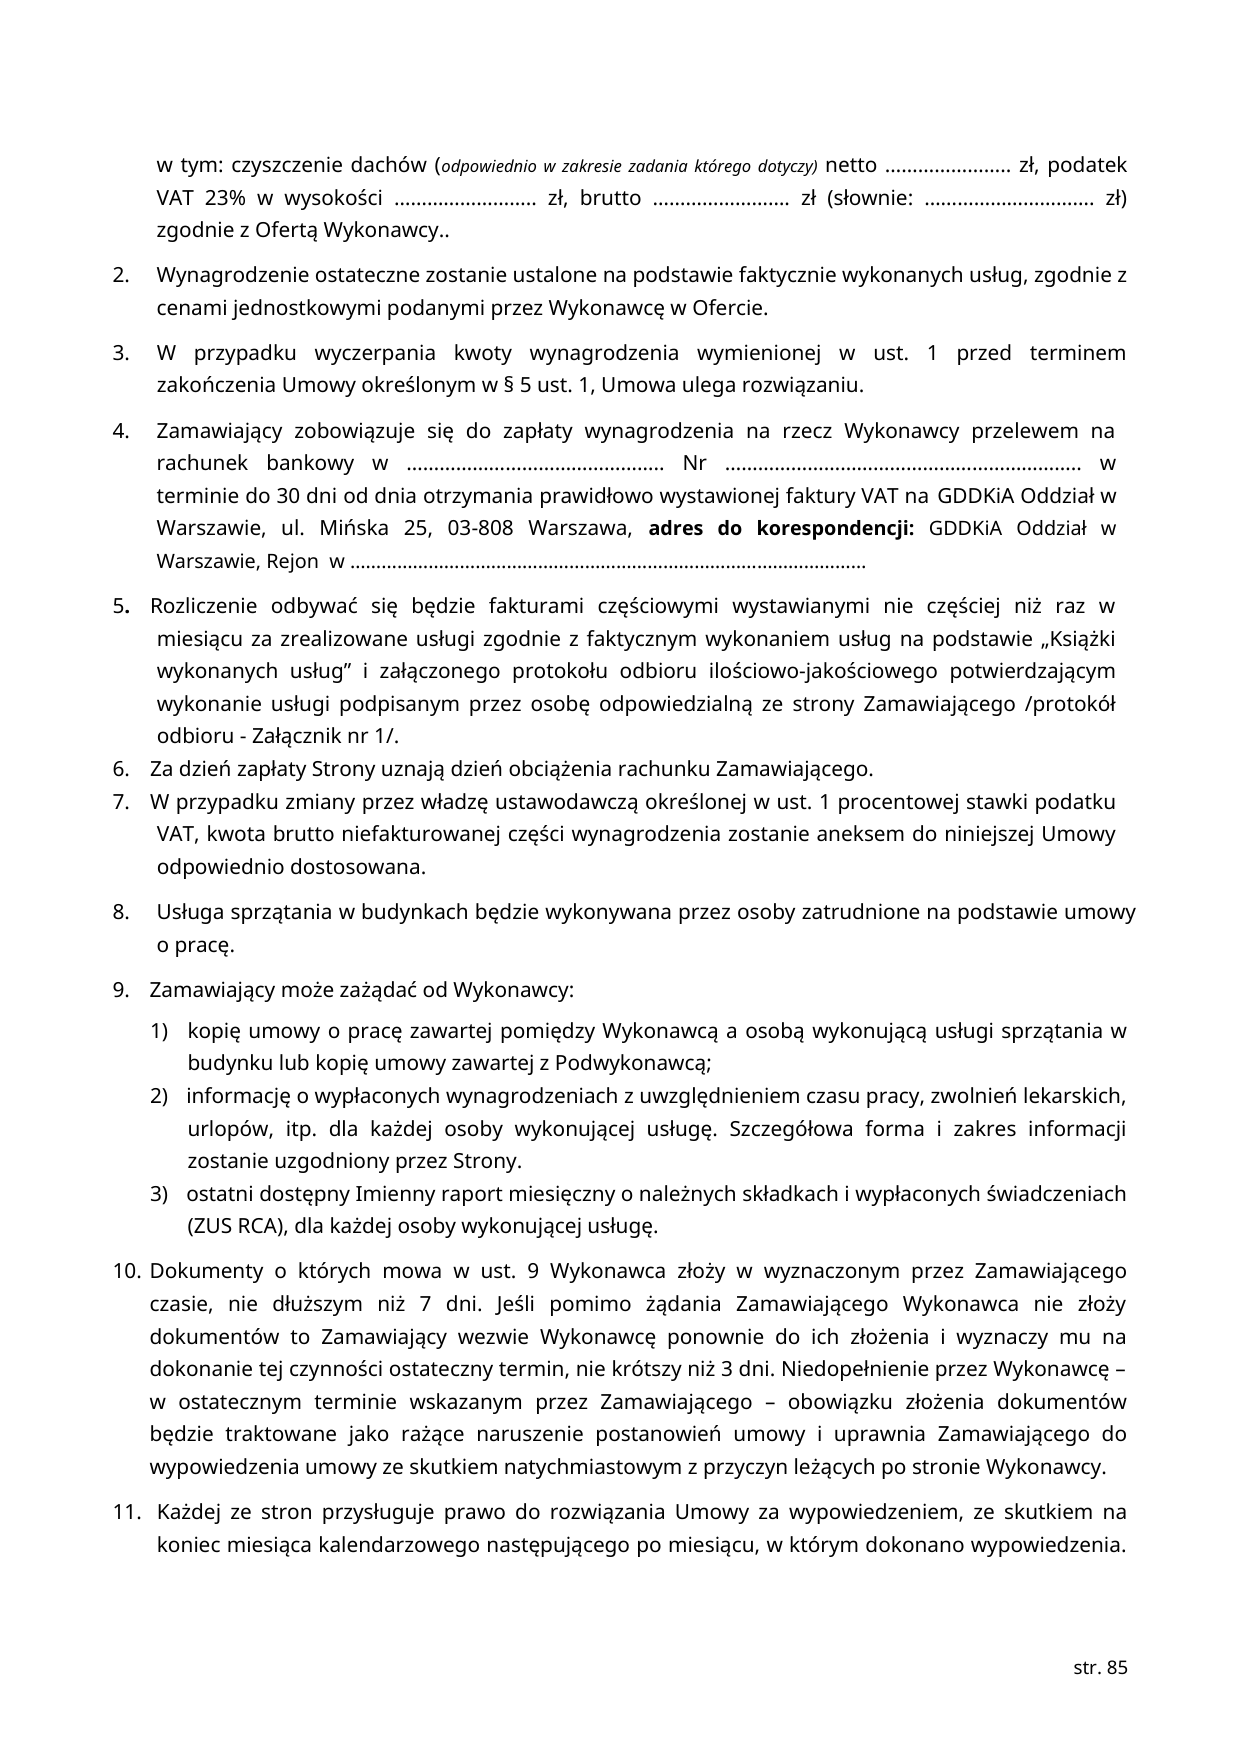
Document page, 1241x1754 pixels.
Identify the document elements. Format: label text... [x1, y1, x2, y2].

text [112, 1497, 1128, 1558]
text 7. W przypadku zmiany przez władzę ustawodawczą określonej w ust. 1 procentowej stawki podatku VAT, kwota brutto niefakturowanej części wynagrodzenia zostanie aneksem do niniejszej Umowy odpowiednio dostosowana. [112, 787, 1117, 881]
list informację o wypłaconych wynagrodzeniach z uwzględnieniem czasu pracy, zwolnień lekarskich, urlopów, itp. dla każdej osoby wykonującej usługę. Szczegółowa forma i zakres informacji zostanie uzgodniony przez Strony. [150, 1081, 1128, 1175]
text 4. Zamawiający zobowiązuje się do zapłaty wynagrodzenia na rzecz Wykonawcy przelewem na rachunek bankowy w ……………………………………….. Nr ……………………………………………………….. w terminie do 30 dni od dnia otrzymania prawidłowo wystawionej faktury VAT na GDDKiA Oddział w Warszawie, ul. Mińska 25, 03-808 Warszawa, adres do korespondencji: GDDKiA Oddział w Warszawie, Rejon w ……………………………………………………………………………………… [112, 416, 1117, 574]
text 6. Za dzień zapłaty Strony uznają dzień obciążenia rachunku Zamawiającego. [112, 754, 1117, 783]
text 5. Rozliczenie odbywać się będzie fakturami częściowymi wystawianymi nie częściej niż raz w miesiącu za zrealizowane usługi zgodnie z faktycznym wykonaniem usług na podstawie „Książki wykonanych usług” i załączonego protokołu odbioru ilościowo-jakościowego potwierdzającym wykonanie usługi podpisanym przez osobę odpowiedzialną ze strony Zamawiającego /protokół odbioru - Załącznik nr 1/. [112, 591, 1117, 750]
list ostatni dostępny Imienny raport miesięczny o należnych składkach i wypłaconych świadczeniach (ZUS RCA), dla każdej osoby wykonującej usługę. [150, 1179, 1128, 1240]
text 10. Dokumenty o których mowa w ust. 9 Wykonawca złoży w wyznaczonym przez Zamawiającego czasie, nie dłuższym niż 7 dni. Jeśli pomimo żądania Zamawiającego Wykonawca nie złoży dokumentów to Zamawiający wezwie Wykonawcę ponownie do ich złożenia i wyznaczy mu na dokonanie tej czynności ostateczny termin, nie krótszy niż 3 dni. Niedopełnienie przez Wykonawcę – w ostatecznym terminie wskazanym przez Zamawiającego – obowiązku złożenia dokumentów będzie traktowane jako rażące naruszenie postanowień umowy i uprawnia Zamawiającego do wypowiedzenia umowy ze skutkiem natychmiastowym z przyczyn leżących po stronie Wykonawcy. [112, 1257, 1128, 1481]
text 3. W przypadku wyczerpania kwoty wynagrodzenia wymienionej w ust. 1 przed terminem zakończenia Umowy określonym w § 5 ust. 1, Umowa ulega rozwiązaniu. [112, 338, 1128, 399]
text 2. Wynagrodzenie ostateczne zostanie ustalone na podstawie faktycznie wykonanych usług, zgodnie z cenami jednostkowymi podanymi przez Wykonawcę w Ofercie. [112, 260, 1128, 321]
text 9. Zamawiający może zażądać od Wykonawcy: [112, 975, 1128, 1003]
list kopię umowy o pracę zawartej pomiędzy Wykonawcą a osobą wykonującą usługi sprzątania w budynku lub kopię umowy zawartej z Podwykonawcą; [150, 1016, 1128, 1077]
text 8. Usługa sprzątania w budynkach będzie wykonywana przez osoby zatrudnione na podstawie umowy o pracę. [112, 897, 1137, 958]
text w tym: czyszczenie dachów (odpowiednio w zakresie zadania którego dotyczy) netto ………………….. zł, podatek VAT 23% w wysokości …………………….. zł, brutto ……………………. zł (słownie: …………………………. zł) zgodnie z Ofertą Wykonawcy.. [112, 150, 1128, 244]
